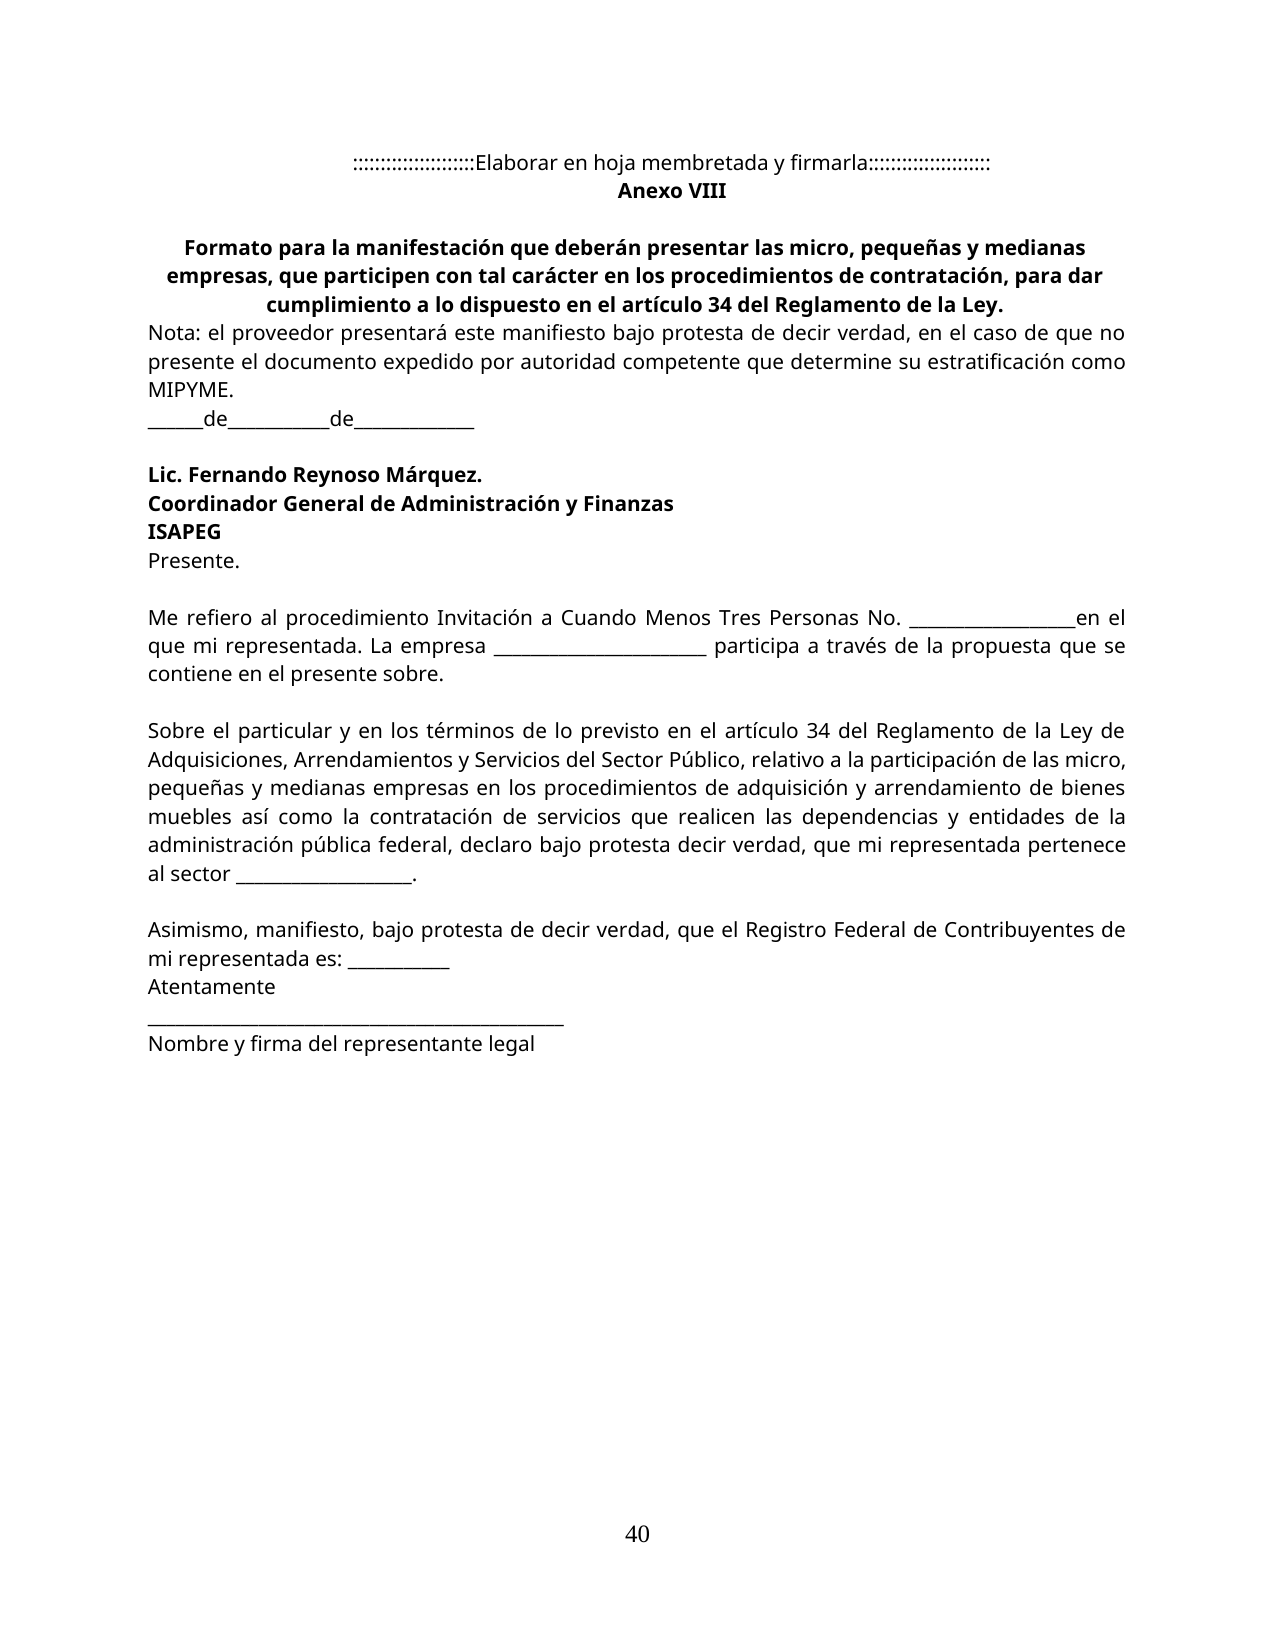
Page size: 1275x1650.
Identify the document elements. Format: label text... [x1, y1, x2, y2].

text _____________________________________________ [148, 1001, 1127, 1029]
text Nombre y firma del representante legal [148, 1029, 1127, 1058]
text ISAPEG [148, 517, 1127, 546]
text Formato para la manifestación que deberán presentar las micro, pequeñas y medianas empresas, que participen con tal carácter en los procedimientos de contratación, para dar cumplimiento a lo dispuesto en el artículo 34 del Reglamento de la Ley. [148, 233, 1122, 318]
text Asimismo, manifiesto, bajo protesta de decir verdad, que el Registro Federal de Contribuyentes de mi representada es: ___________ [148, 916, 1127, 972]
text Sobre el particular y en los términos de lo previsto en el artículo 34 del Reglamento de la Ley de Adquisiciones, Arrendamientos y Servicios del Sector Público, relativo a la participación de las micro, pequeñas y medianas empresas en los procedimientos de adquisición y arrendamiento de bienes muebles así como la contratación de servicios que realicen las dependencias y entidades de la administración pública federal, declaro bajo protesta decir verdad, que mi representada pertenece al sector ___________________. [148, 716, 1127, 887]
text Atentamente [148, 972, 1127, 1001]
text ______de___________de_____________ [148, 404, 1127, 432]
text Anexo VIII [148, 176, 1196, 204]
text Presente. [148, 546, 1127, 574]
text Coordinador General de Administración y Finanzas [148, 489, 1127, 517]
text Lic. Fernando Reynoso Márquez. [148, 461, 1127, 489]
text Nota: el proveedor presentará este manifiesto bajo protesta de decir verdad, en el caso de que no presente el documento expedido por autoridad competente que determine su estratificación como MIPYME. [148, 318, 1127, 404]
text Me refiero al procedimiento Invitación a Cuando Menos Tres Personas No. __________________en el que mi representada. La empresa _______________________ participa a través de la propuesta que se contiene en el presente sobre. [148, 603, 1127, 688]
text ::::::::::::::::::::::Elaborar en hoja membretada y firmarla:::::::::::::::::::::: [148, 148, 1196, 176]
